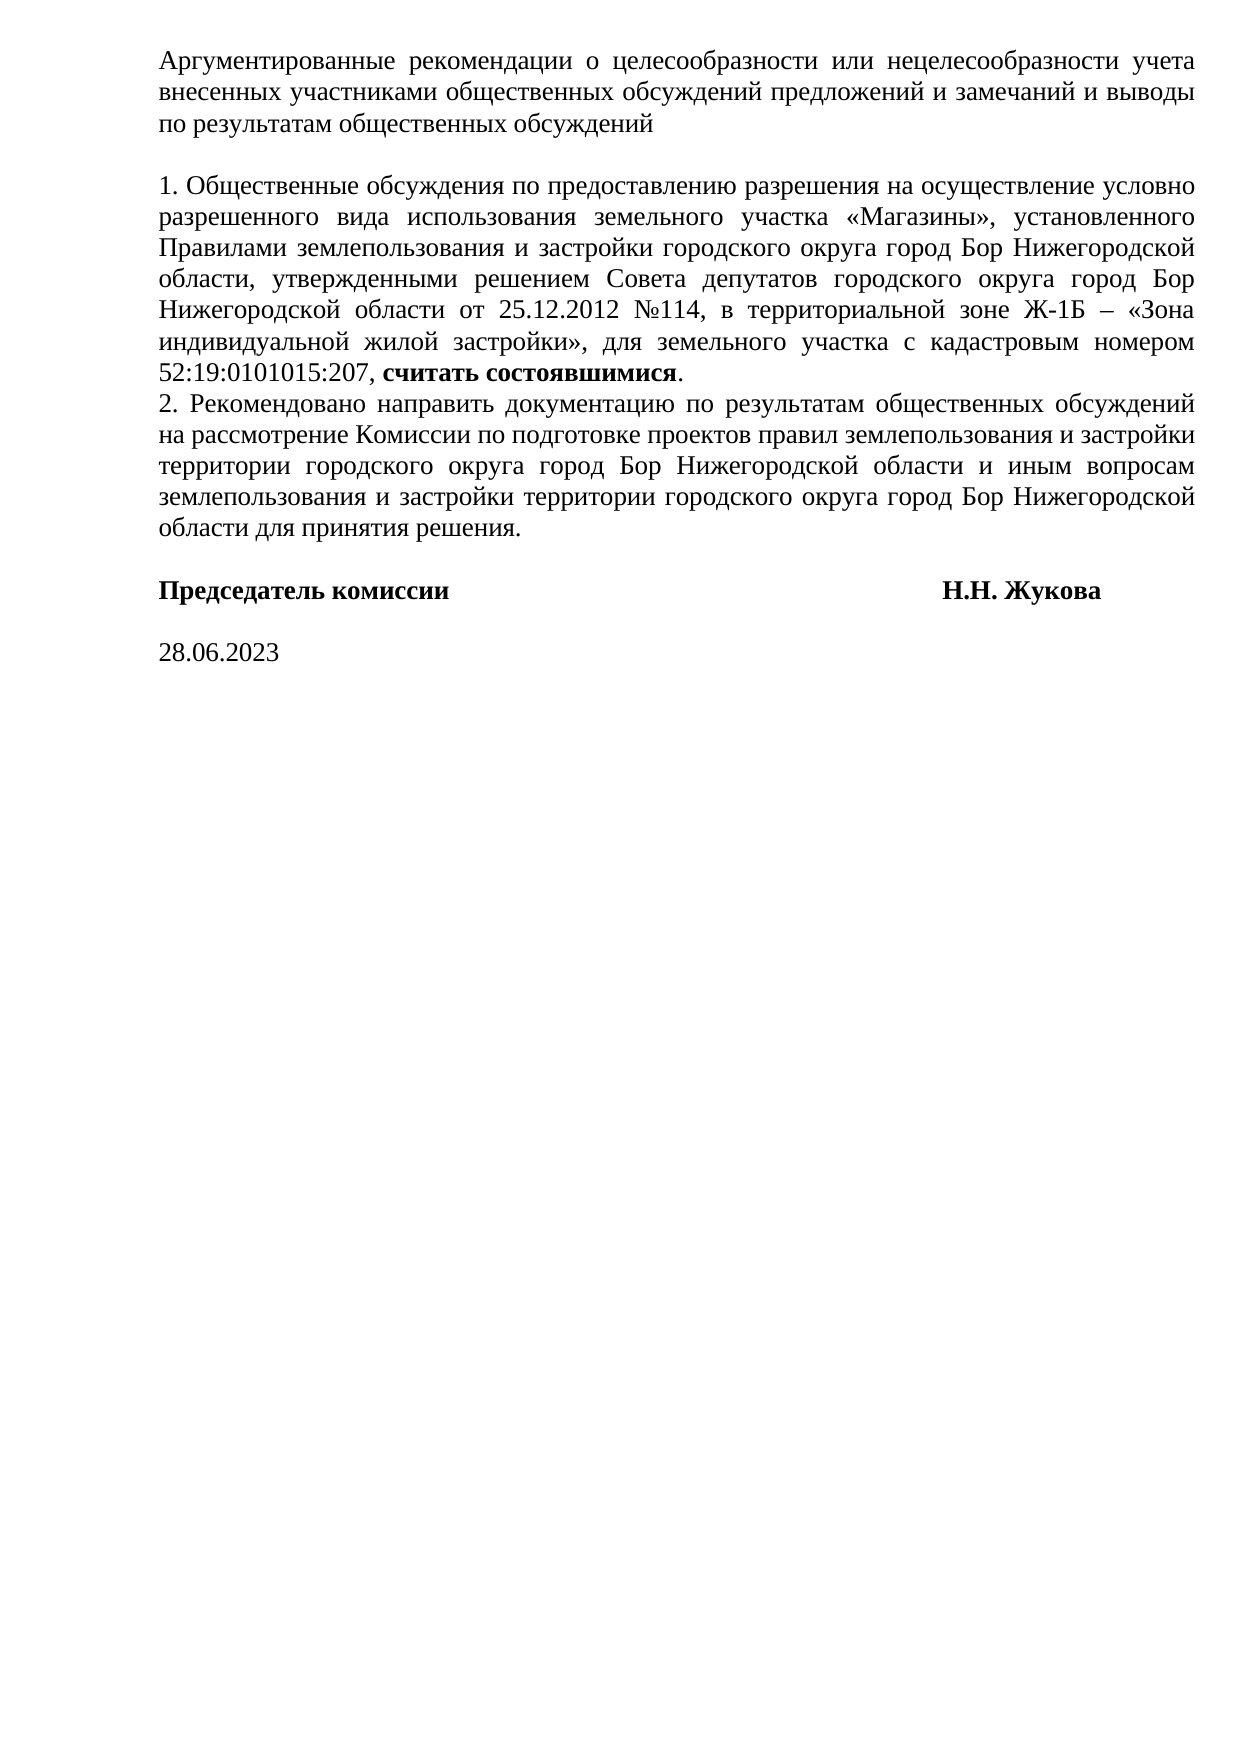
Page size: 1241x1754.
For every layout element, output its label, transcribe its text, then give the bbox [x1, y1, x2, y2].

text 2. Рекомендовано направить документацию по результатам общественных обсуждений на рассмотрение Комиссии по подготовке проектов правил землепользования и застройки территории городского округа город Бор Нижегородской области и иным вопросам землепользования и застройки территории городского округа город Бор Нижегородской области для принятия решения. [158, 387, 1196, 543]
text Председатель комиссии Н.Н. Жукова [158, 574, 1196, 605]
text Аргументированные рекомендации о целесообразности или нецелесообразности учета внесенных участниками общественных обсуждений предложений и замечаний и выводы по результатам общественных обсуждений [158, 44, 1196, 138]
text 1. Общественные обсуждения по предоставлению разрешения на осуществление условно разрешенного вида использования земельного участка «Магазины», установленного Правилами землепользования и застройки городского округа город Бор Нижегородской области, утвержденными решением Совета депутатов городского округа город Бор Нижегородской области от 25.12.2012 №114, в территориальной зоне Ж-1Б – «Зона индивидуальной жилой застройки», для земельного участка с кадастровым номером 52:19:0101015:207, считать состоявшимися. [158, 169, 1196, 387]
text 28.06.2023 [158, 636, 1196, 667]
